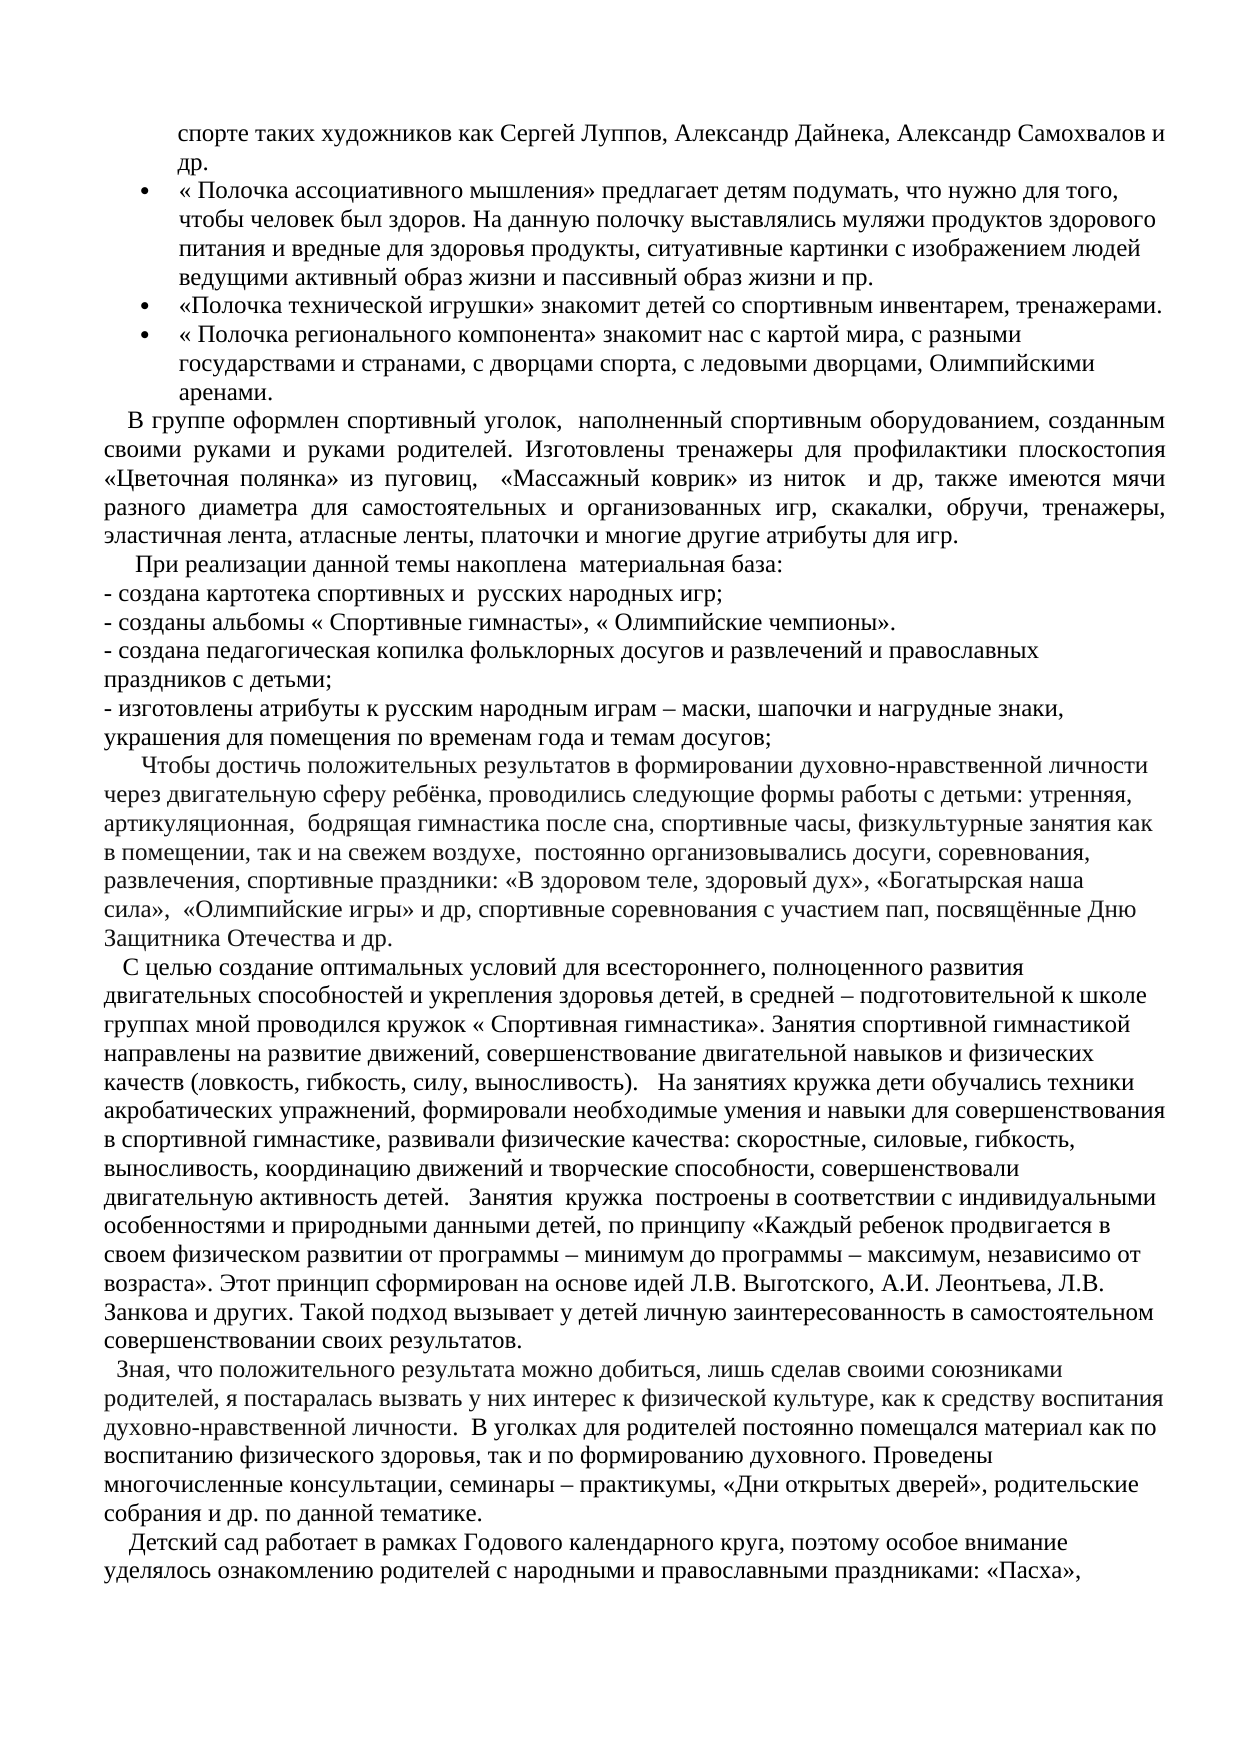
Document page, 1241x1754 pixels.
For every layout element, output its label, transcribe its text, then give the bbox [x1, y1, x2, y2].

text Зная, что положительного результата можно добиться, лишь сделав своими союзниками родителей, я постаралась вызвать у них интерес к физической культуре, как к средству воспитания духовно-нравственной личности. В уголках для родителей постоянно помещался материал как по воспитанию физического здоровья, так и по формированию духовного. Проведены многочисленные консультации, семинары – практикумы, «Дни открытых дверей», родительские собрания и др. по данной тематике. [103, 1354, 1167, 1527]
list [133, 118, 1167, 176]
text - создана педагогическая копилка фольклорных досугов и развлечений и православных праздников с детьми; [103, 636, 1167, 693]
list « Полочка ассоциативного мышления» предлагает детям подумать, что нужно для того, чтобы человек был здоров. На данную полочку выставлялись муляжи продуктов здорового питания и вредные для здоровья продукты, ситуативные картинки с изображением людей ведущими активный образ жизни и пассивный образ жизни и пр. [141, 176, 1167, 291]
list «Полочка технической игрушки» знакомит детей со спортивным инвентарем, тренажерами. [141, 291, 1167, 319]
text - созданы альбомы « Спортивные гимнасты», « Олимпийские чемпионы». [103, 607, 1167, 636]
text С целью создание оптимальных условий для всестороннего, полноценного развития двигательных способностей и укрепления здоровья детей, в средней – подготовительной к школе группах мной проводился кружок « Спортивная гимнастика». Занятия спортивной гимнастикой направлены на развитие движений, совершенствование двигательной навыков и физических качеств (ловкость, гибкость, силу, выносливость). На занятиях кружка дети обучались техники акробатических упражнений, формировали необходимые умения и навыки для совершенствования в спортивной гимнастике, развивали физические качества: скоростные, силовые, гибкость, выносливость, координацию движений и творческие способности, совершенствовали двигательную активность детей. Занятия кружка построены в соответствии с индивидуальными особенностями и природными данными детей, по принципу «Каждый ребенок продвигается в своем физическом развитии от программы – минимум до программы – максимум, независимо от возраста». Этот принцип сформирован на основе идей Л.В. Выготского, А.И. Леонтьева, Л.В. Занкова и других. Такой подход вызывает у детей личную заинтересованность в самостоятельном совершенствовании своих результатов. [103, 952, 1167, 1354]
list « Полочка регионального компонента» знакомит нас с картой мира, с разными государствами и странами, с дворцами спорта, с ледовыми дворцами, Олимпийскими аренами. [141, 319, 1167, 406]
text - создана картотека спортивных и русских народных игр; [103, 578, 1167, 607]
text Чтобы достичь положительных результатов в формировании духовно-нравственной личности через двигательную сферу ребёнка, проводились следующие формы работы с детьми: утренняя, артикуляционная, бодрящая гимнастика после сна, спортивные часы, физкультурные занятия как в помещении, так и на свежем воздухе, постоянно организовывались досуги, соревнования, развлечения, спортивные праздники: «В здоровом теле, здоровый дух», «Богатырская наша сила», «Олимпийские игры» и др, спортивные соревнования с участием пап, посвящённые Дню Защитника Отечества и др. [103, 751, 1167, 952]
text - изготовлены атрибуты к русским народным играм – маски, шапочки и нагрудные знаки, украшения для помещения по временам года и темам досугов; [103, 693, 1167, 751]
text В группе оформлен спортивный уголок, наполненный спортивным оборудованием, созданным своими руками и руками родителей. Изготовлены тренажеры для профилактики плоскостопия «Цветочная полянка» из пуговиц, «Массажный коврик» из ниток и др, также имеются мячи разного диаметра для самостоятельных и организованных игр, скакалки, обручи, тренажеры, эластичная лента, атласные ленты, платочки и многие другие атрибуты для игр. [103, 406, 1167, 549]
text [103, 1527, 1167, 1584]
text При реализации данной темы накоплена материальная база: [103, 549, 1167, 578]
